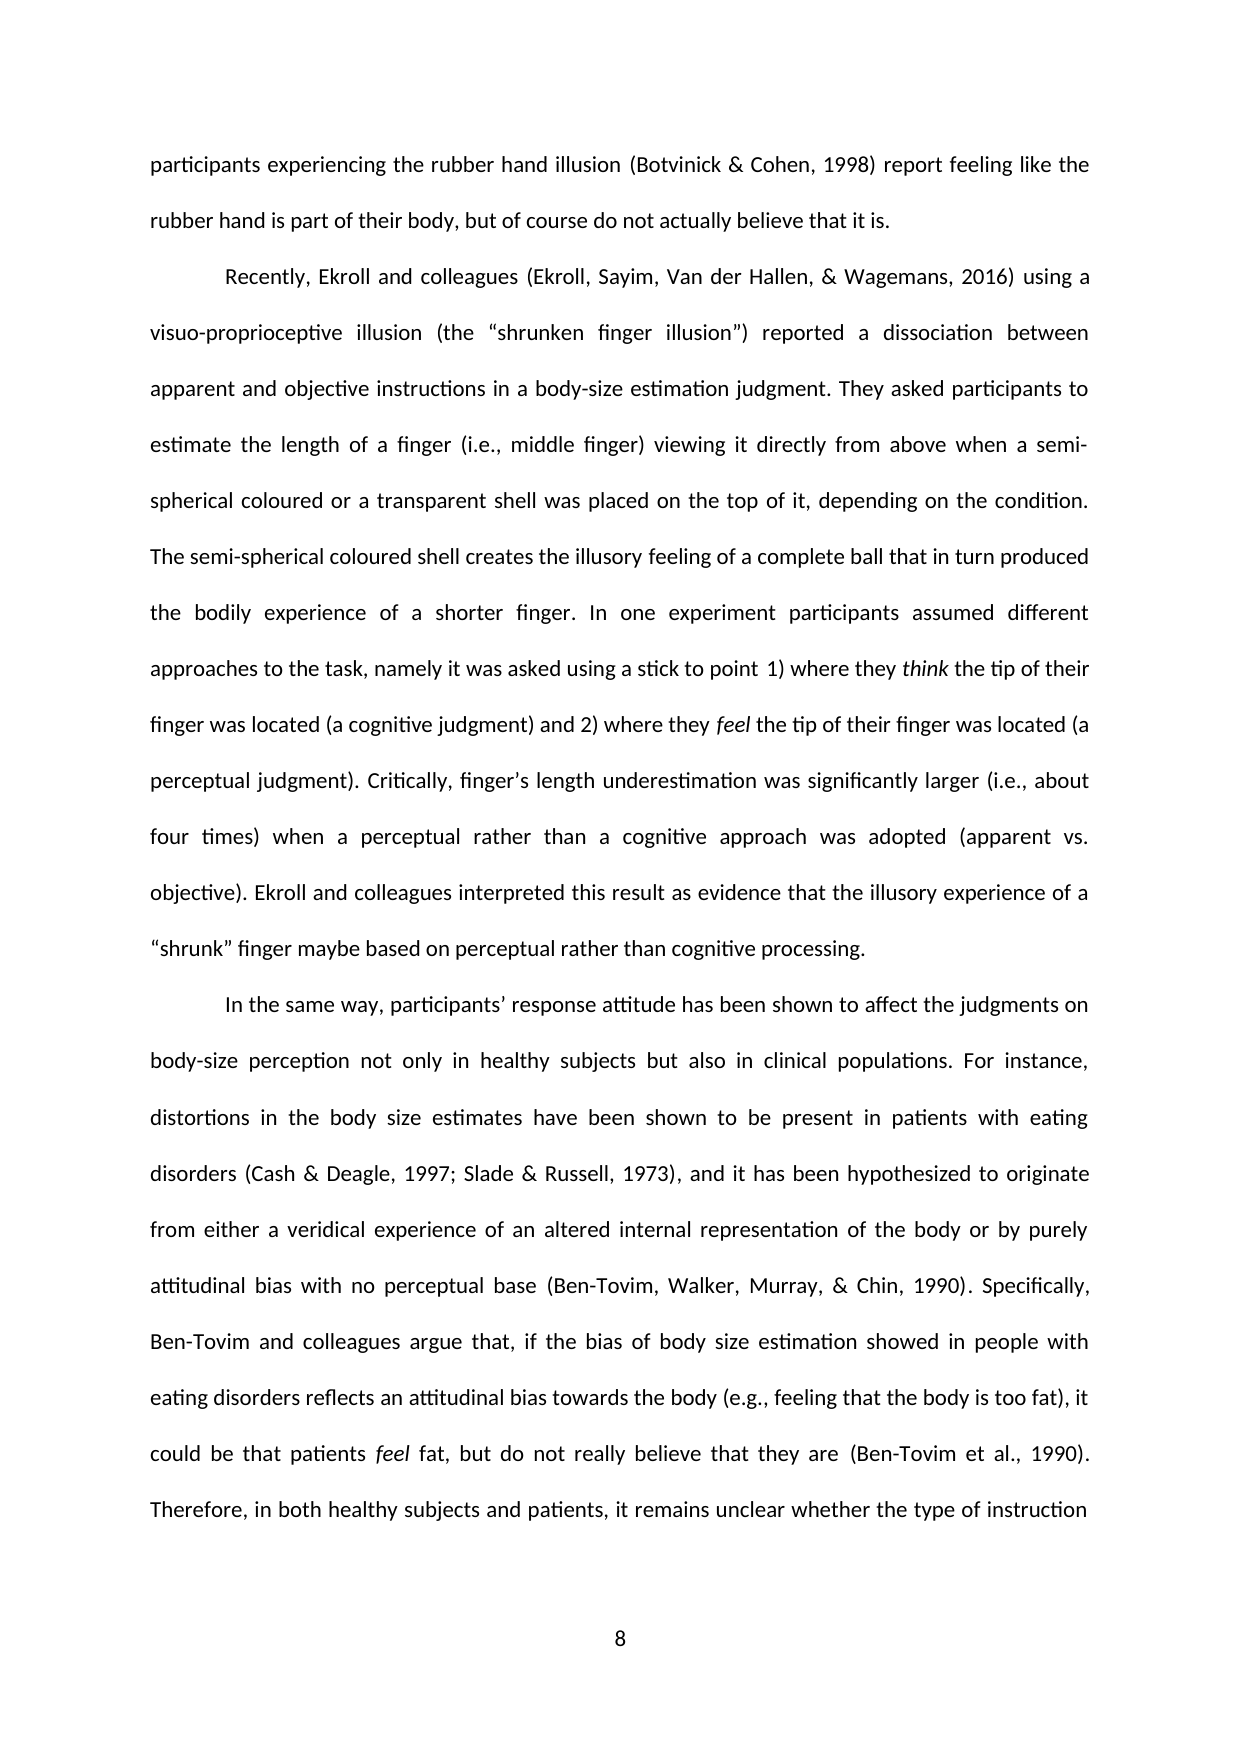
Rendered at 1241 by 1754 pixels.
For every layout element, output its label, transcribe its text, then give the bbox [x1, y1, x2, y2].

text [150, 150, 1090, 234]
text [150, 991, 1090, 1523]
text Recently, Ekroll and colleagues (Ekroll, Sayim, Van der Hallen, & Wagemans, 2016) using a visuo-proprioceptive illusion (the “shrunken finger illusion”) reported a dissociation between apparent and objective instructions in a body-size estimation judgment. They asked participants to estimate the length of a finger (i.e., middle finger) viewing it directly from above when a semi-spherical coloured or a transparent shell was placed on the top of it, depending on the condition. The semi-spherical coloured shell creates the illusory feeling of a complete ball that in turn produced the bodily experience of a shorter finger. In one experiment participants assumed different approaches to the task, namely it was asked using a stick to point 1) where they think the tip of their finger was located (a cognitive judgment) and 2) where they feel the tip of their finger was located (a perceptual judgment). Critically, finger’s length underestimation was significantly larger (i.e., about four times) when a perceptual rather than a cognitive approach was adopted (apparent vs. objective). Ekroll and colleagues interpreted this result as evidence that the illusory experience of a “shrunk” finger maybe based on perceptual rather than cognitive processing. [150, 262, 1090, 963]
